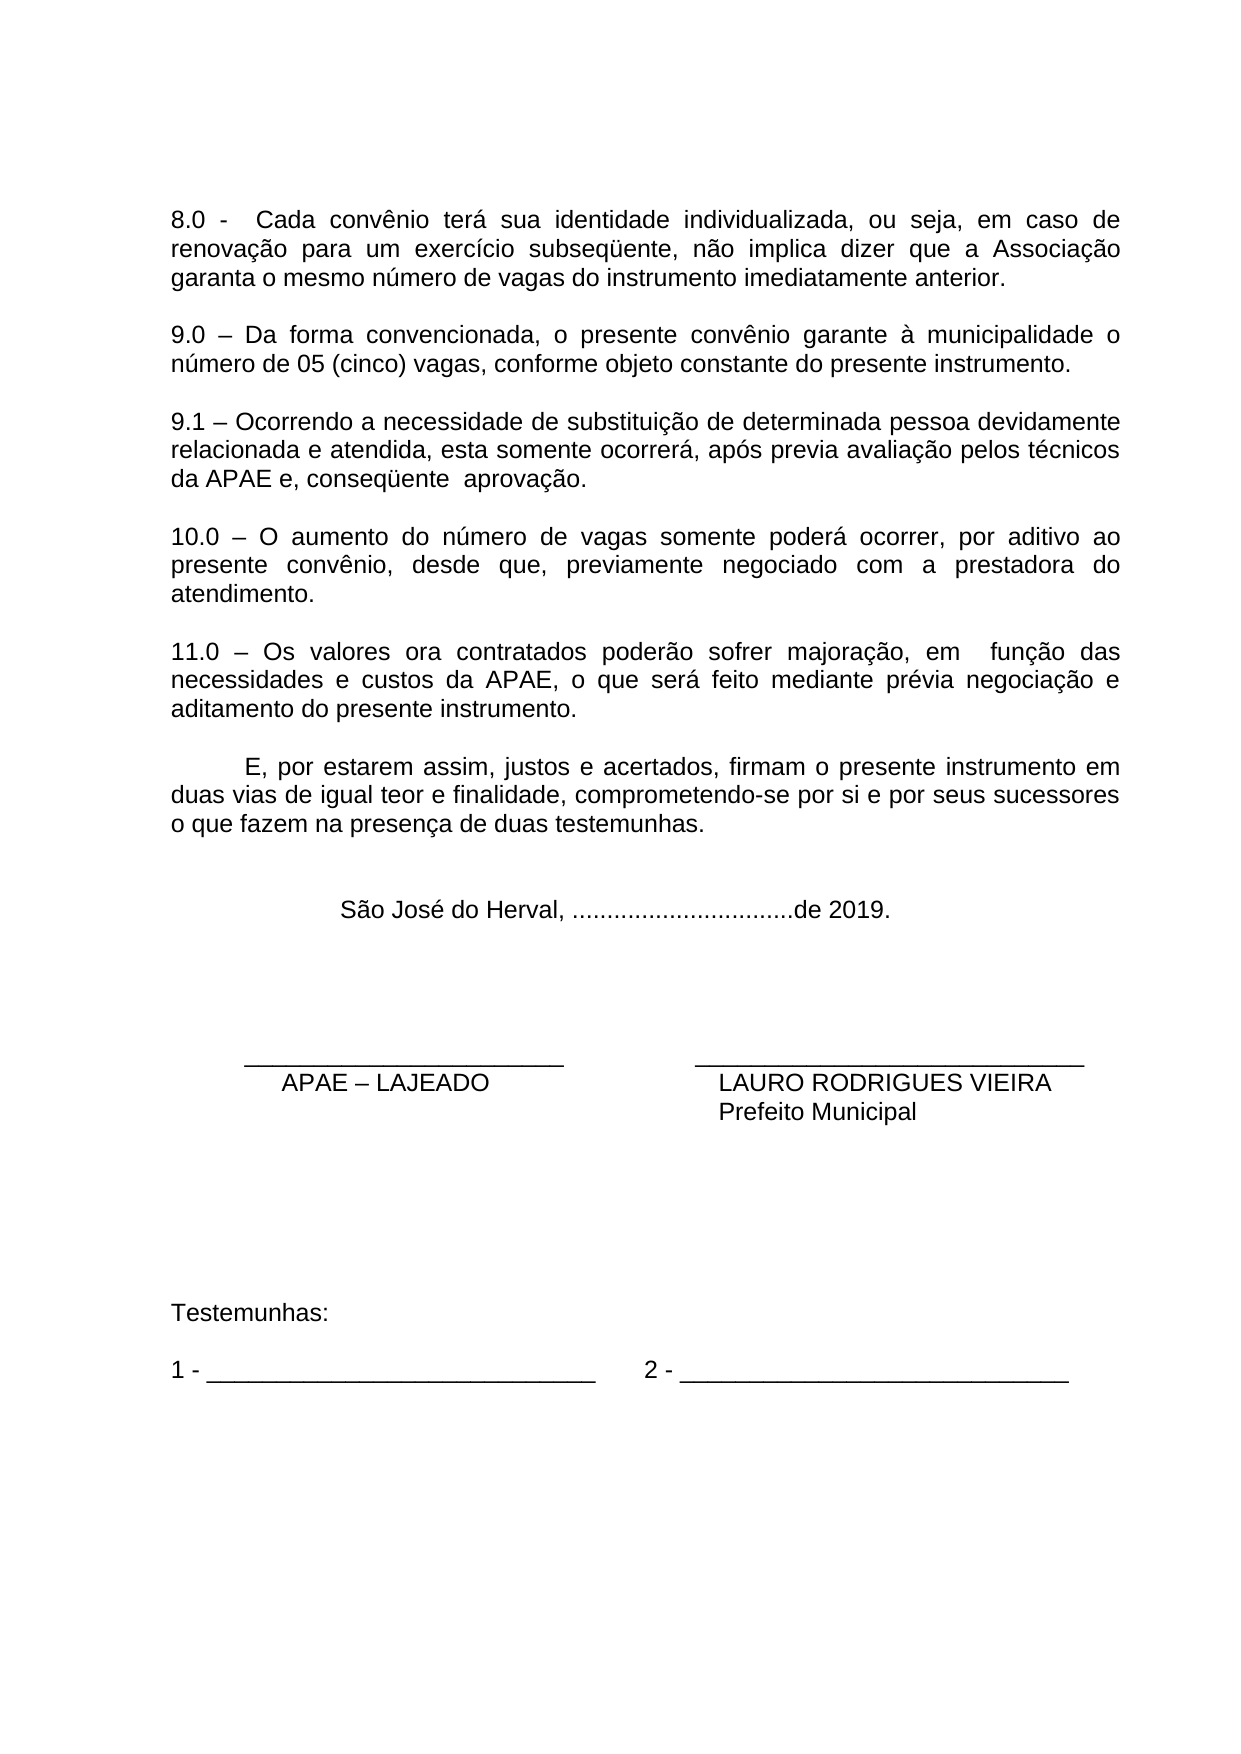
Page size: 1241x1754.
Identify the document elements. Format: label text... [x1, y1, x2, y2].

text 1 - ____________________________ 2 - ____________________________ [171, 1355, 1122, 1384]
text 9.1 – Ocorrendo a necessidade de substituição de determinada pessoa devidamente relacionada e atendida, esta somente ocorrerá, após previa avaliação pelos técnicos da APAE e, conseqüente aprovação. [171, 406, 1122, 493]
text 8.0 - Cada convênio terá sua identidade individualizada, ou seja, em caso de renovação para um exercício subseqüente, não implica dizer que a Associação garanta o mesmo número de vagas do instrumento imediatamente anterior. [171, 205, 1122, 291]
text 11.0 – Os valores ora contratados poderão sofrer majoração, em função das necessidades e custos da APAE, o que será feito mediante prévia negociação e aditamento do presente instrumento. [171, 636, 1122, 723]
text Prefeito Municipal [171, 1096, 1122, 1125]
text E, por estarem assim, justos e acertados, firmam o presente instrumento em duas vias de igual teor e finalidade, comprometendo-se por si e por seus sucessores o que fazem na presença de duas testemunhas. [171, 751, 1122, 838]
text APAE – LAJEADO LAURO RODRIGUES VIEIRA [171, 1068, 1122, 1096]
text São José do Herval, ................................de 2019. [171, 895, 1122, 924]
text Testemunhas: [171, 1298, 1122, 1326]
text 9.0 – Da forma convencionada, o presente convênio garante à municipalidade o número de 05 (cinco) vagas, conforme objeto constante do presente instrumento. [171, 320, 1122, 378]
text 10.0 – O aumento do número de vagas somente poderá ocorrer, por aditivo ao presente convênio, desde que, previamente negociado com a prestadora do atendimento. [171, 521, 1122, 608]
text _______________________ ____________________________ [171, 1039, 1122, 1068]
